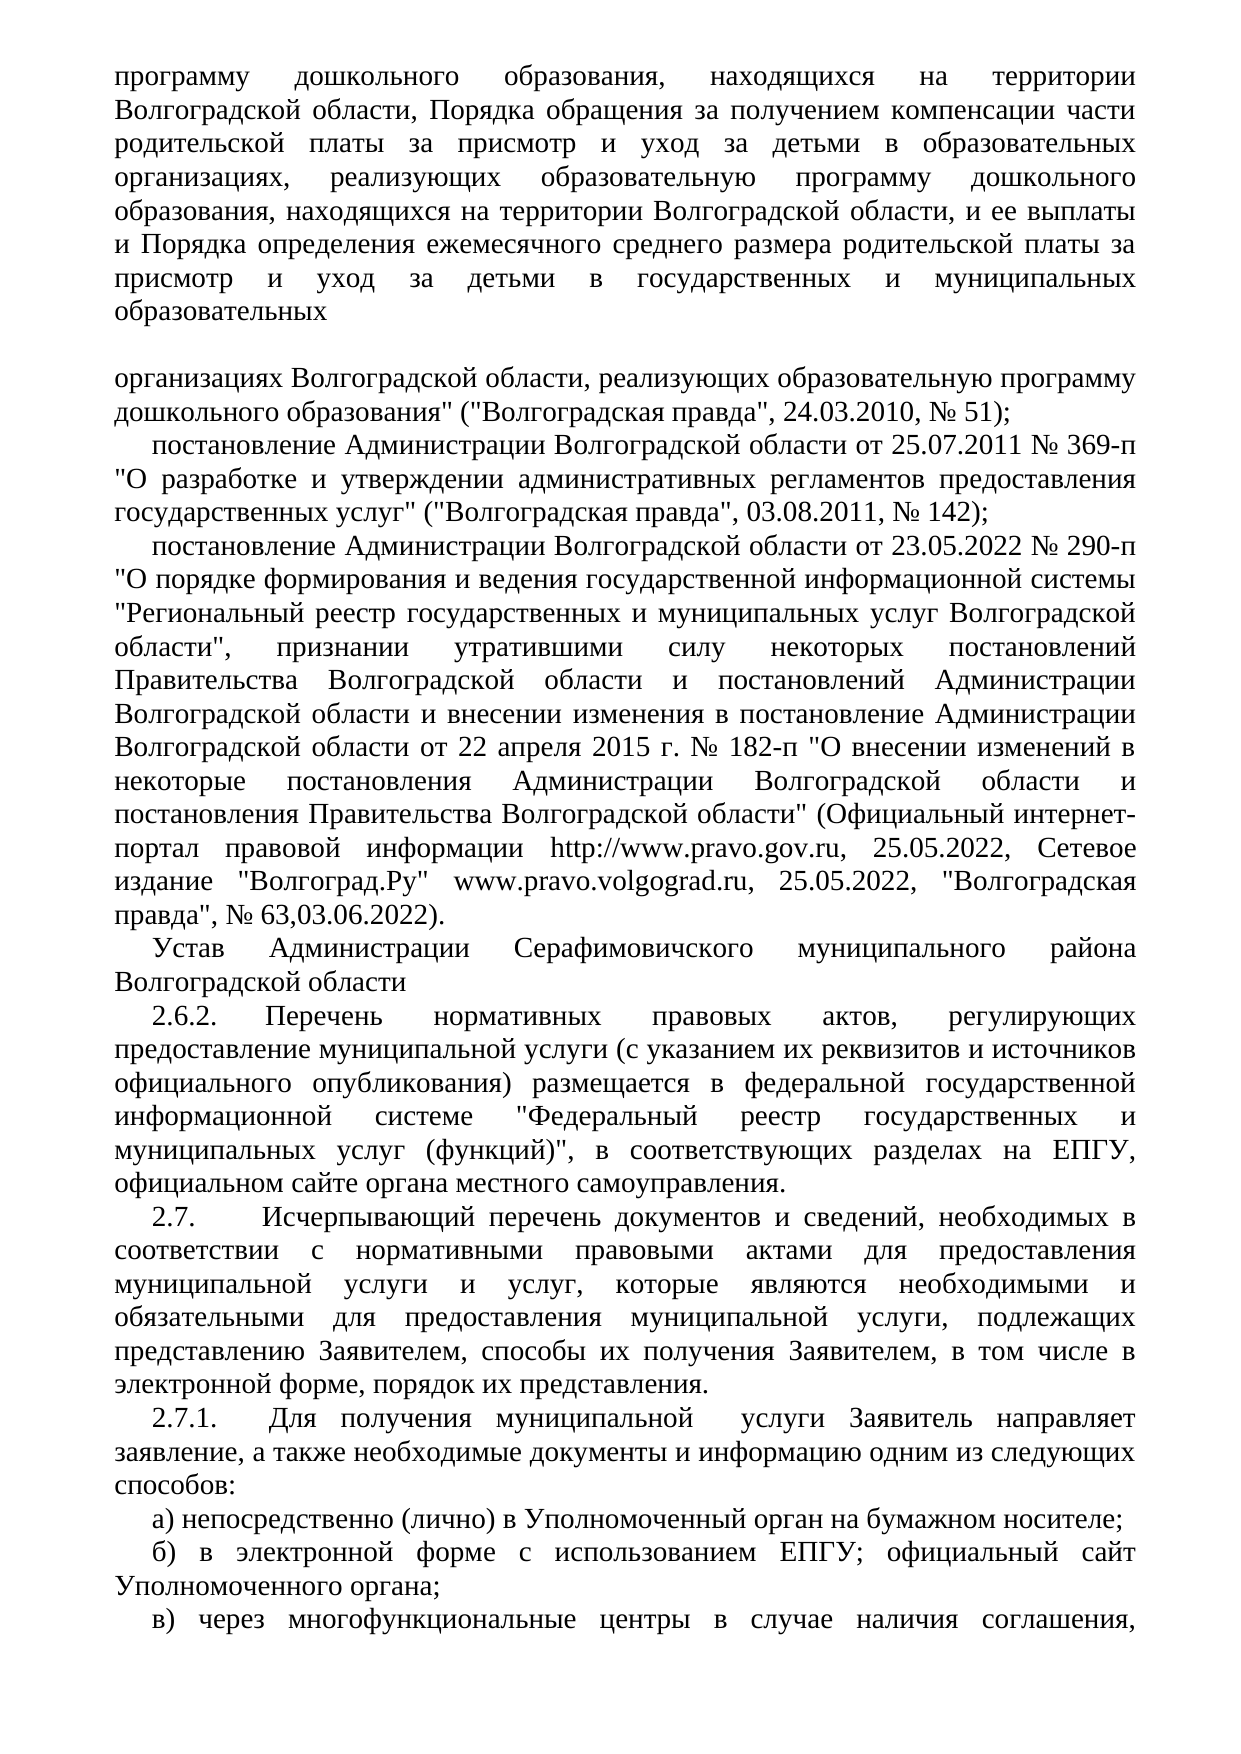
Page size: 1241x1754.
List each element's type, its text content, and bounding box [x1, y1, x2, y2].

text постановление Администрации Волгоградской области от 25.07.2011 № 369-п "О разработке и утверждении административных регламентов предоставления государственных услуг" ("Волгоградская правда", 03.08.2011, № 142); [114, 428, 1137, 529]
text Устав Администрации Серафимовичского муниципального района Волгоградской области [114, 931, 1137, 998]
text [114, 59, 1137, 327]
list Перечень нормативных правовых актов, регулирующих предоставление муниципальной услуги (с указанием их реквизитов и источников официального опубликования) размещается в федеральной государственной информационной системе "Федеральный реестр государственных и муниципальных услуг (функций)", в соответствующих разделах на ЕПГУ, официальном сайте органа местного самоуправления. [114, 998, 1137, 1199]
list Исчерпывающий перечень документов и сведений, необходимых в соответствии с нормативными правовыми актами для предоставления муниципальной услуги и услуг, которые являются необходимыми и обязательными для предоставления муниципальной услуги, подлежащих представлению Заявителем, способы их получения Заявителем, в том числе в электронной форме, порядок их представления. [114, 1199, 1137, 1401]
text а) непосредственно (лично) в Уполномоченный орган на бумажном носителе; [114, 1501, 1137, 1535]
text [114, 1602, 1137, 1636]
text постановление Администрации Волгоградской области от 23.05.2022 № 290-п "О порядке формирования и ведения государственной информационной системы "Региональный реестр государственных и муниципальных услуг Волгоградской области", признании утратившими силу некоторых постановлений Правительства Волгоградской области и постановлений Администрации Волгоградской области и внесении изменения в постановление Администрации Волгоградской области от 22 апреля 2015 г. № 182-п "О внесении изменений в некоторые постановления Администрации Волгоградской области и постановления Правительства Волгоградской области" (Официальный интернет-портал правовой информации http://www.pravo.gov.ru, 25.05.2022, Сетевое издание "Волгоград.Ру" www.pravo.volgograd.ru, 25.05.2022, "Волгоградская правда", № 63,03.06.2022). [114, 529, 1137, 931]
text организациях Волгоградской области, реализующих образовательную программу дошкольного образования" ("Волгоградская правда", 24.03.2010, № 51); [114, 361, 1137, 428]
text б) в электронной форме с использованием ЕПГУ; официальный сайт Уполномоченного органа; [114, 1535, 1137, 1602]
list Для получения муниципальной услуги Заявитель направляет заявление, а также необходимые документы и информацию одним из следующих способов: [114, 1401, 1137, 1501]
